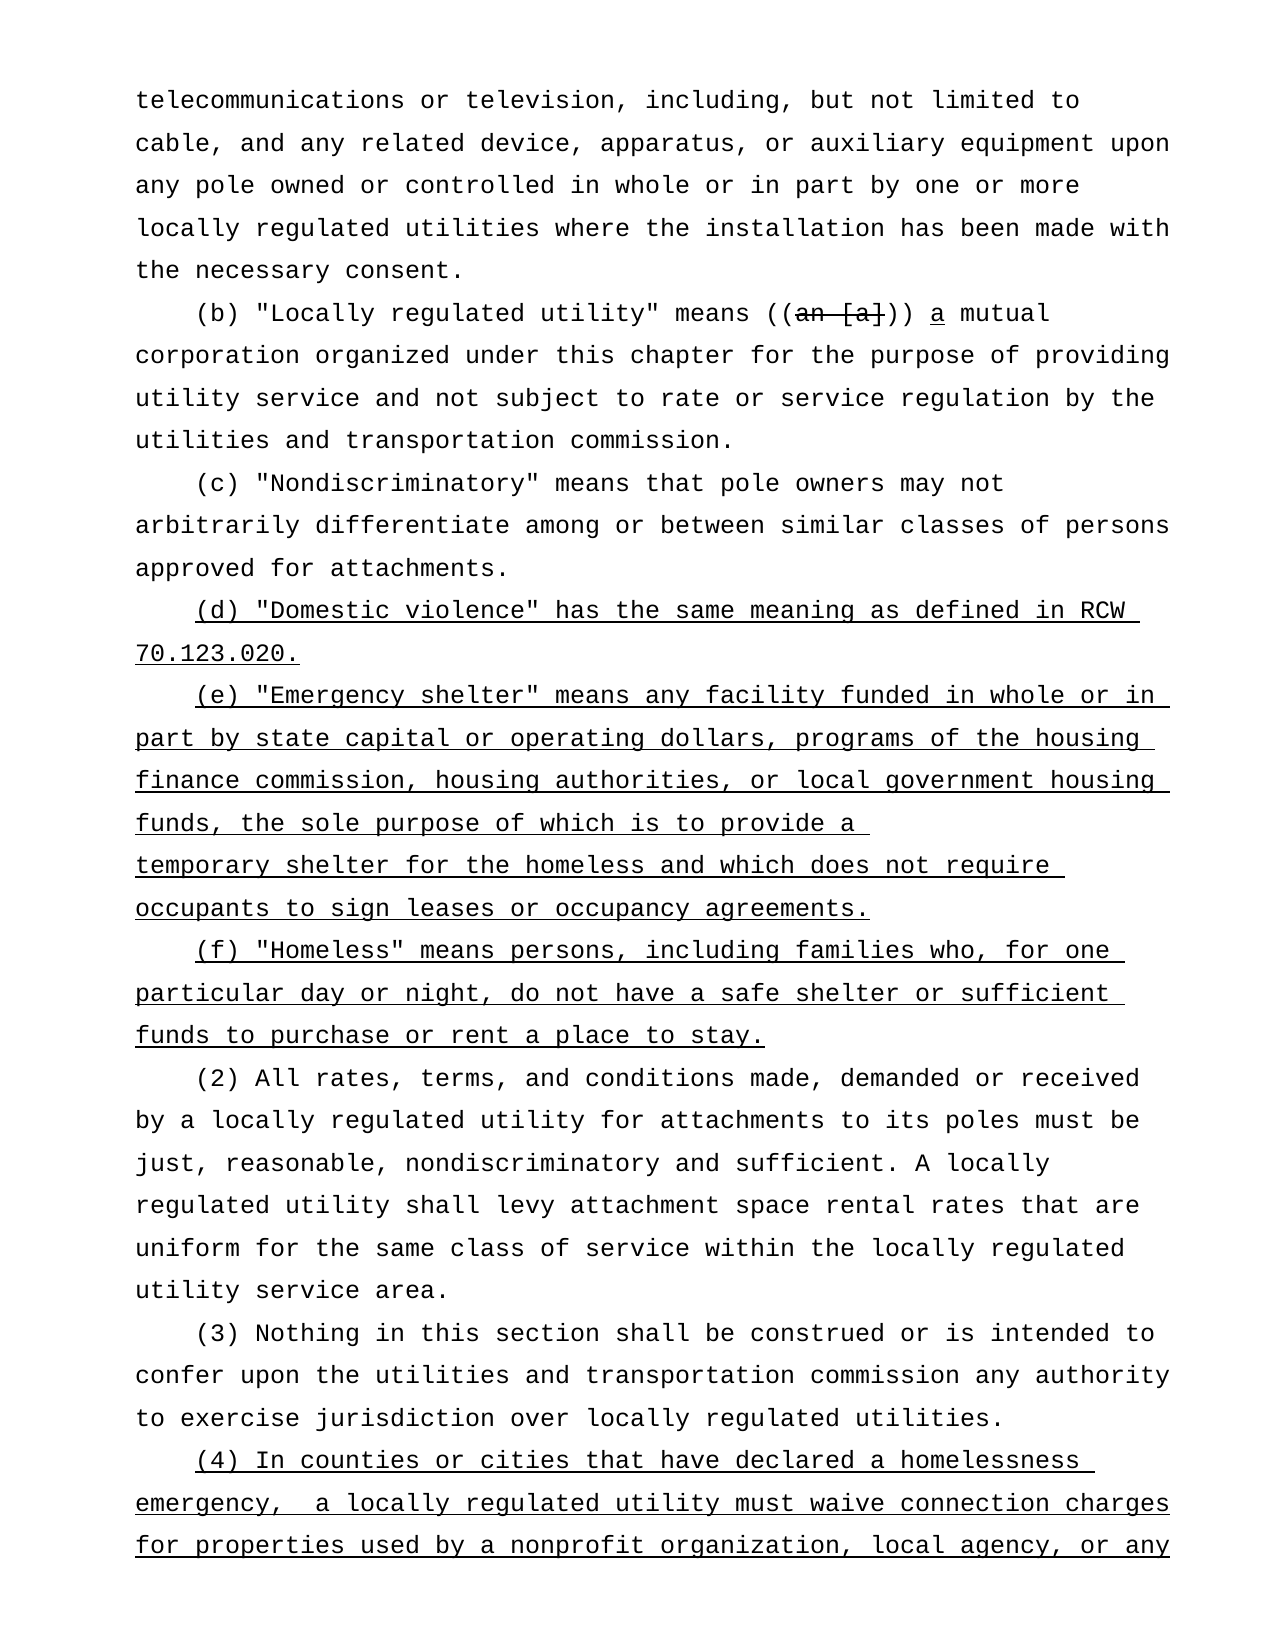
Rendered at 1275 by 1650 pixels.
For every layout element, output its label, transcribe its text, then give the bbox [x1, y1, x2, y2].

text (f) "Homeless" means persons, including families who, for one particular day or night, do not have a safe shelter or sufficient funds to purchase or rent a place to stay. [135, 925, 1170, 1052]
text (3) Nothing in this section shall be construed or is intended to confer upon the utilities and transportation commission any authority to exercise jurisdiction over locally regulated utilities. [135, 1307, 1170, 1435]
text (2) All rates, terms, and conditions made, demanded or received by a locally regulated utility for attachments to its poles must be just, reasonable, nondiscriminatory and sufficient. A locally regulated utility shall levy attachment space rental rates that are uniform for the same class of service within the locally regulated utility service area. [135, 1052, 1170, 1307]
text (e) "Emergency shelter" means any facility funded in whole or in part by state capital or operating dollars, programs of the housing finance commission, housing authorities, or local government housing funds, the sole purpose of which is to provide a temporary shelter for the homeless and which does not require occupants to sign leases or occupancy agreements. [135, 793, 1170, 925]
text (b) "Locally regulated utility" means ((an [a])) a mutual corporation organized under this chapter for the purpose of providing utility service and not subject to rate or service regulation by the utilities and transportation commission. [135, 287, 1170, 457]
text (c) "Nondiscriminatory" means that pole owners may not arbitrarily differentiate among or between similar classes of persons approved for attachments. [135, 457, 1170, 585]
text (d) "Domestic violence" has the same meaning as defined in RCW 70.123.020. [135, 585, 1170, 670]
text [135, 1515, 1170, 1556]
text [135, 75, 1170, 287]
text (e) "Emergency shelter" means any facility funded in whole or in part by state capital or operating dollars, programs of the housing finance commission, housing authorities, or local government housing funds, the sole purpose of which is to provide a temporary shelter for the homeless and which does not require occupants to sign leases or occupancy agreements. [135, 670, 1170, 791]
